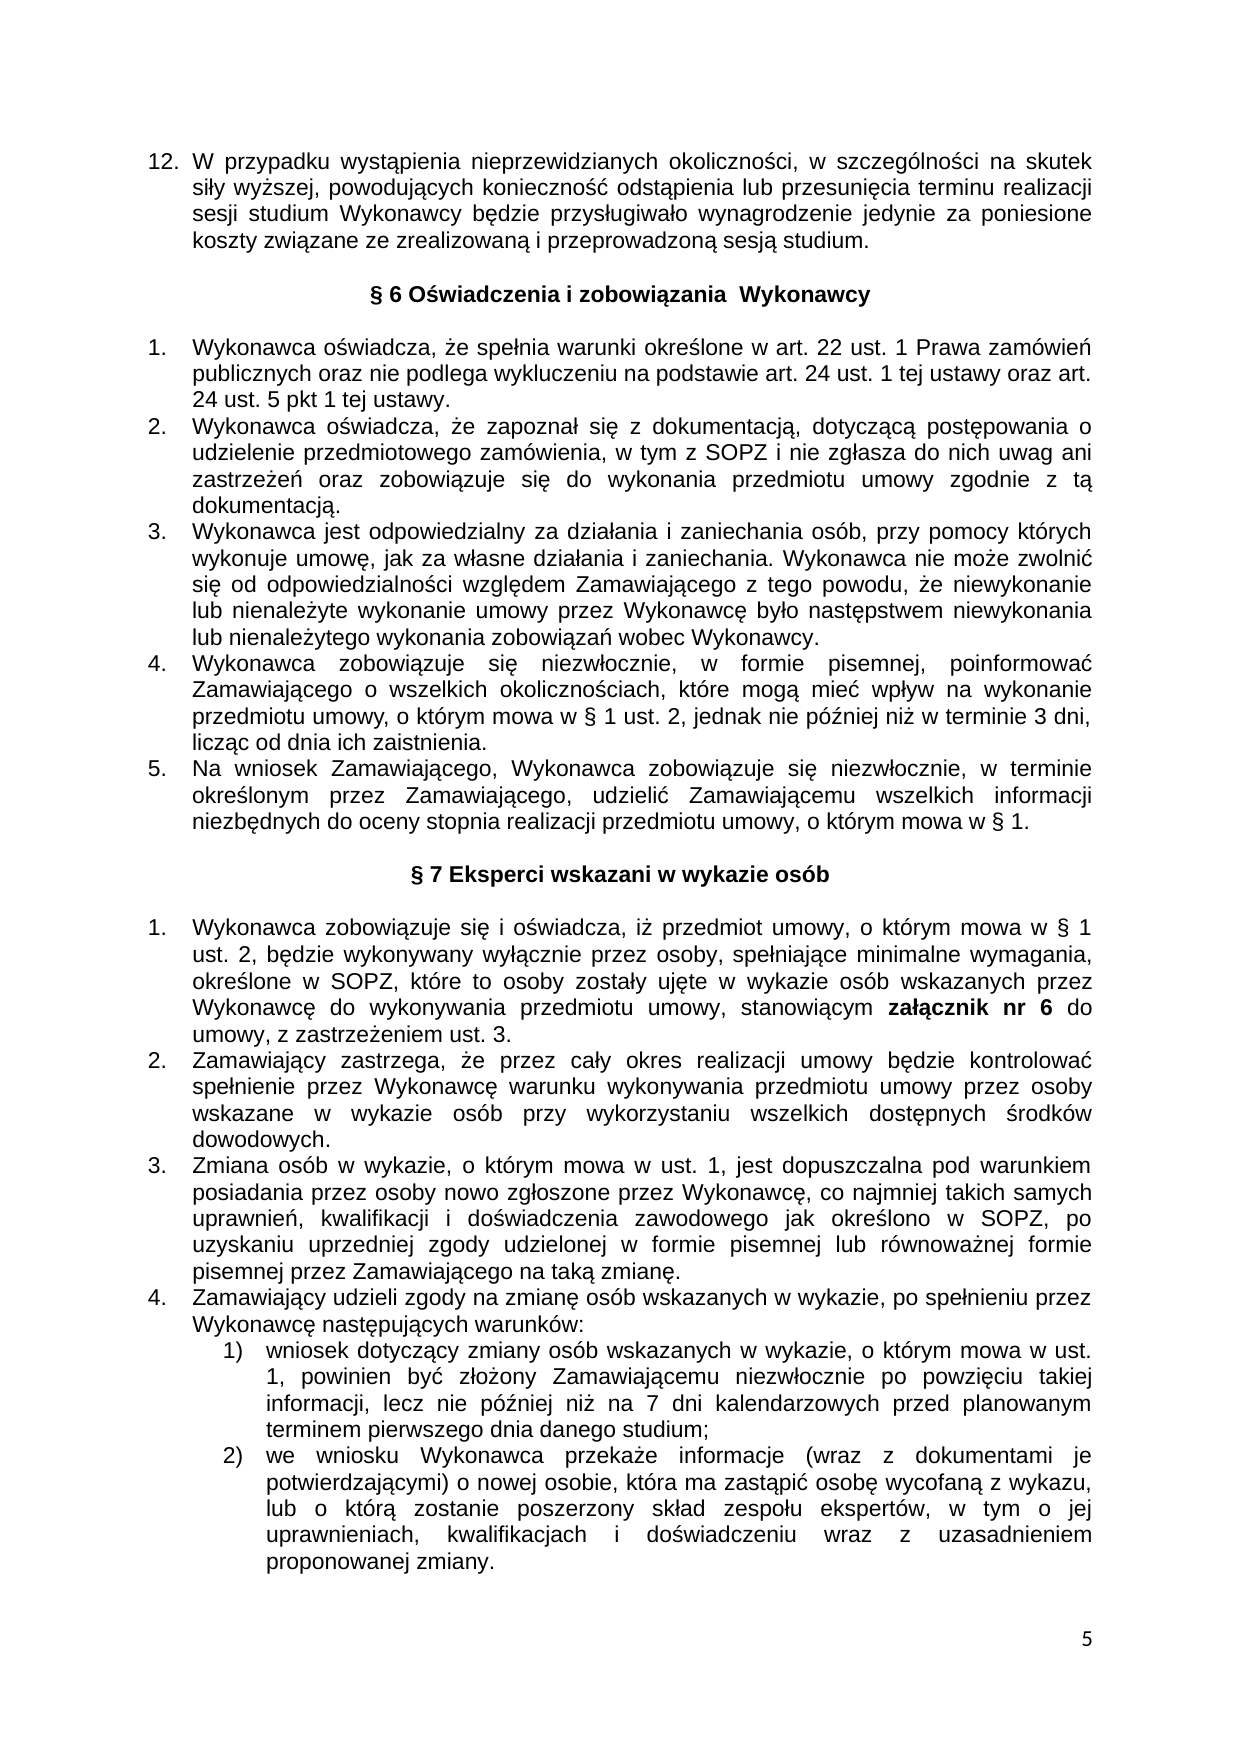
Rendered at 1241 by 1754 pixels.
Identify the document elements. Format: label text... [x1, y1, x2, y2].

list Na wniosek Zamawiającego, Wykonawca zobowiązuje się niezwłocznie, w terminie określonym przez Zamawiającego, udzielić Zamawiającemu wszelkich informacji niezbędnych do oceny stopnia realizacji przedmiotu umowy, o którym mowa w § 1. [148, 755, 1093, 834]
list Wykonawca zobowiązuje się i oświadcza, iż przedmiot umowy, o którym mowa w § 1 ust. 2, będzie wykonywany wyłącznie przez osoby, spełniające minimalne wymagania, określone w SOPZ, które to osoby zostały ujęte w wykazie osób wskazanych przez Wykonawcę do wykonywania przedmiotu umowy, stanowiącym załącznik nr 6 do umowy, z zastrzeżeniem ust. 3. [148, 913, 1093, 1047]
list 1) wniosek dotyczący zmiany osób wskazanych w wykazie, o którym mowa w ust. 1, powinien być złożony Zamawiającemu niezwłocznie po powzięciu takiej informacji, lecz nie później niż na 7 dni kalendarzowych przed planowanym terminem pierwszego dnia danego studium; [223, 1337, 1093, 1442]
list Zamawiający zastrzega, że przez cały okres realizacji umowy będzie kontrolować spełnienie przez Wykonawcę warunku wykonywania przedmiotu umowy przez osoby wskazane w wykazie osób przy wykorzystaniu wszelkich dostępnych środków dowodowych. [148, 1047, 1093, 1152]
list Zamawiający udzieli zgody na zmianę osób wskazanych w wykazie, po spełnieniu przez Wykonawcę następujących warunków: [148, 1284, 1093, 1337]
list Wykonawca oświadcza, że zapoznał się z dokumentacją, dotyczącą postępowania o udzielenie przedmiotowego zamówienia, w tym z SOPZ i nie zgłasza do nich uwag ani zastrzeżeń oraz zobowiązuje się do wykonania przedmiotu umowy zgodnie z tą dokumentacją. [148, 413, 1093, 518]
list Zmiana osób w wykazie, o którym mowa w ust. 1, jest dopuszczalna pod warunkiem posiadania przez osoby nowo zgłoszone przez Wykonawcę, co najmniej takich samych uprawnień, kwalifikacji i doświadczenia zawodowego jak określono w SOPZ, po uzyskaniu uprzedniej zgody udzielonej w formie pisemnej lub równoważnej formie pisemnej przez Zamawiającego na taką zmianę. [148, 1152, 1093, 1284]
list W przypadku wystąpienia nieprzewidzianych okoliczności, w szczególności na skutek siły wyższej, powodujących konieczność odstąpienia lub przesunięcia terminu realizacji sesji studium Wykonawcy będzie przysługiwało wynagrodzenie jedynie za poniesione koszty związane ze zrealizowaną i przeprowadzoną sesją studium. [148, 148, 1093, 255]
text § 6 Oświadczenia i zobowiązania Wykonawcy [148, 281, 1093, 307]
list Wykonawca zobowiązuje się niezwłocznie, w formie pisemnej, poinformować Zamawiającego o wszelkich okolicznościach, które mogą mieć wpływ na wykonanie przedmiotu umowy, o którym mowa w § 1 ust. 2, jednak nie później niż w terminie 3 dni, licząc od dnia ich zaistnienia. [148, 650, 1093, 755]
list 2) we wniosku Wykonawca przekaże informacje (wraz z dokumentami je potwierdzającymi) o nowej osobie, która ma zastąpić osobę wycofaną z wykazu, lub o którą zostanie poszerzony skład zespołu ekspertów, w tym o jej uprawnieniach, kwalifikacjach i doświadczeniu wraz z uzasadnieniem proponowanej zmiany. [223, 1442, 1093, 1574]
list Wykonawca oświadcza, że spełnia warunki określone w art. 22 ust. 1 Prawa zamówień publicznych oraz nie podlega wykluczeniu na podstawie art. 24 ust. 1 tej ustawy oraz art. 24 ust. 5 pkt 1 tej ustawy. [148, 334, 1093, 413]
list Wykonawca jest odpowiedzialny za działania i zaniechania osób, przy pomocy których wykonuje umowę, jak za własne działania i zaniechania. Wykonawca nie może zwolnić się od odpowiedzialności względem Zamawiającego z tego powodu, że niewykonanie lub nienależyte wykonanie umowy przez Wykonawcę było następstwem niewykonania lub nienależytego wykonania zobowiązań wobec Wykonawcy. [148, 518, 1093, 650]
text § 7 Eksperci wskazani w wykazie osób [148, 861, 1093, 887]
